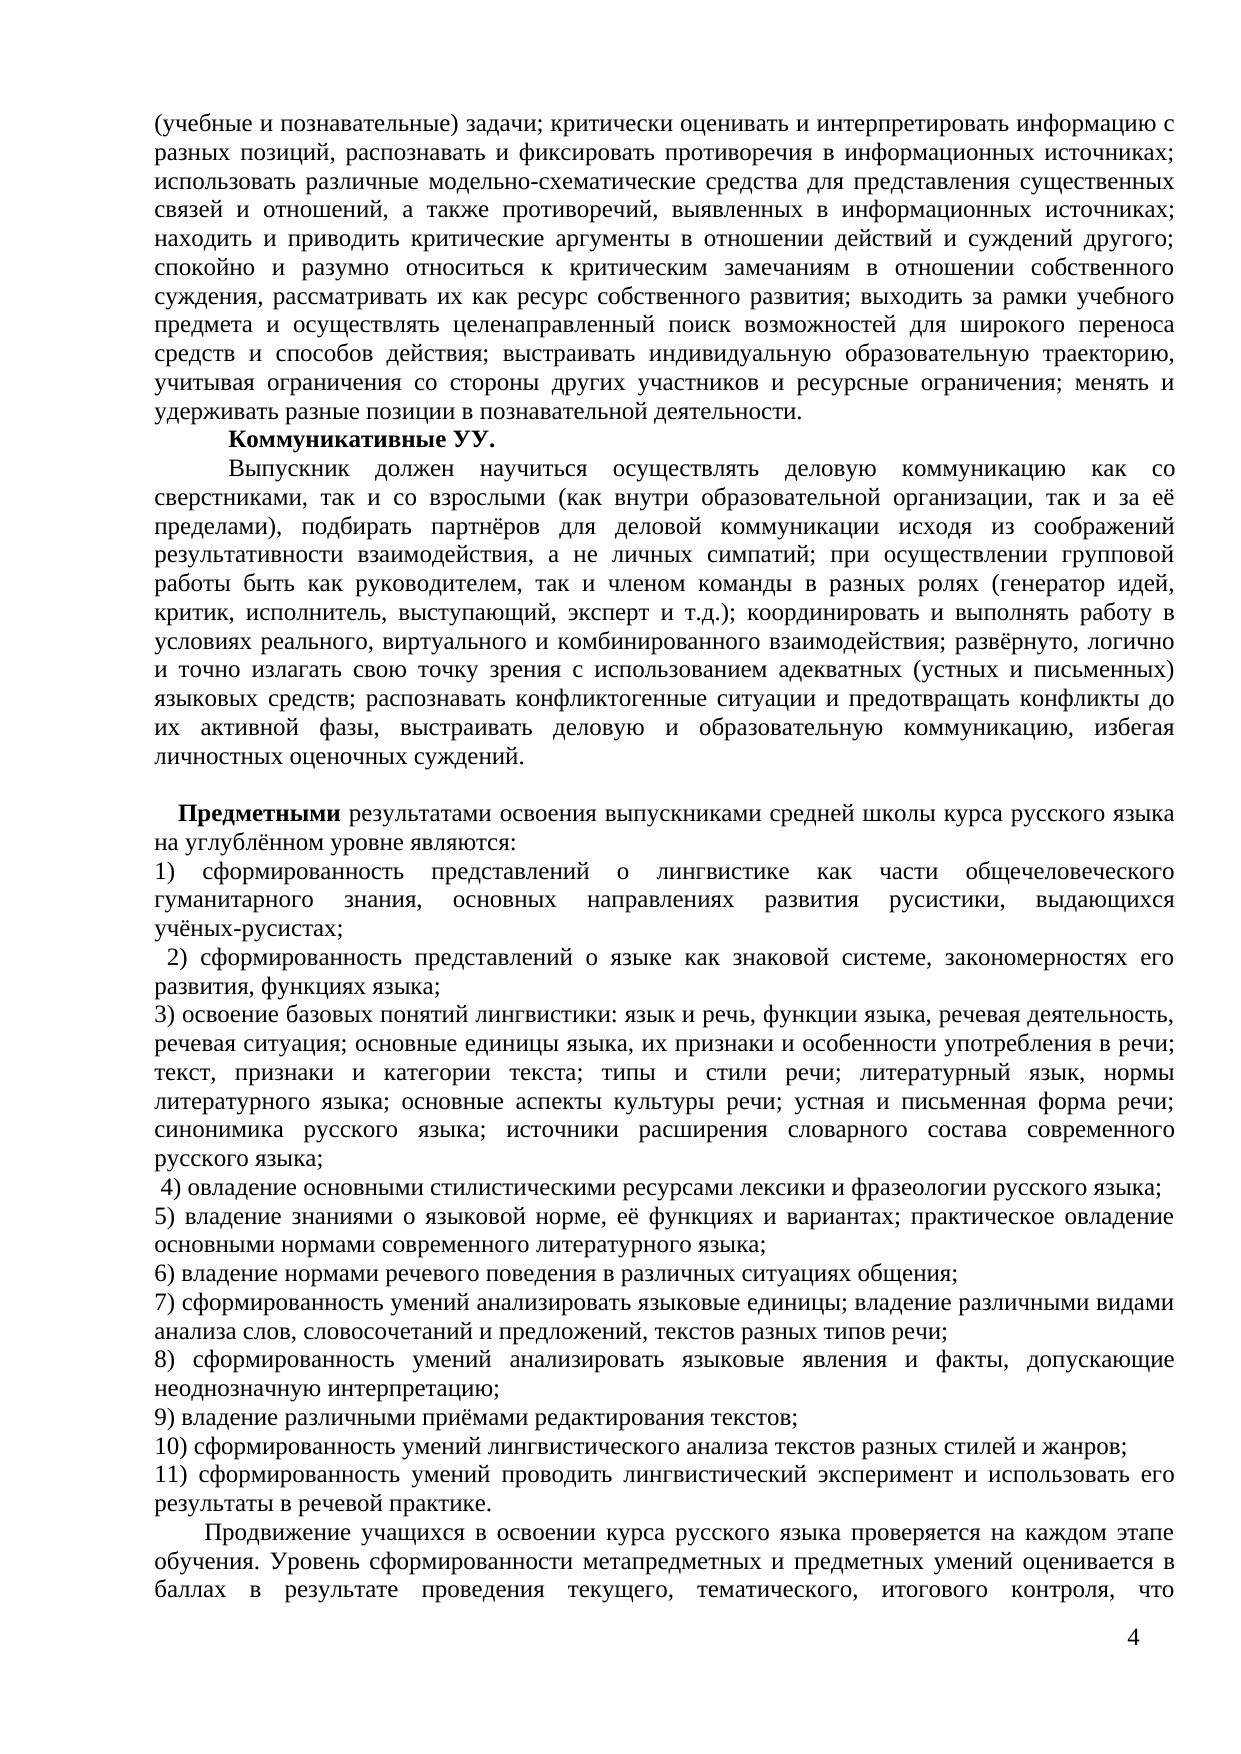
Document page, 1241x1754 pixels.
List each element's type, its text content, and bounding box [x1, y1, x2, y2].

text Коммуникативные УУ. [154, 424, 1176, 453]
text 2) сформированность представлений о языке как знаковой системе, закономерностях его развития, функциях языка; [154, 942, 1176, 999]
text 10) сформированность умений лингвистического анализа текстов разных стилей и жанров; [154, 1431, 1176, 1459]
text Выпускник должен научиться осуществлять деловую коммуникацию как со сверстниками, так и со взрослыми (как внутри образовательной организации, так и за её пределами), подбирать партнёров для деловой коммуникации исходя из соображений результативности взаимодействия, а не личных симпатий; при осуществлении групповой работы быть как руководителем, так и членом команды в разных ролях (генератор идей, критик, исполнитель, выступающий, эксперт и т.д.); координировать и выполнять работу в условиях реального, виртуального и комбинированного взаимодействия; развёрнуто, логично и точно излагать свою точку зрения с использованием адекватных (устных и письменных) языковых средств; распознавать конфликтогенные ситуации и предотвращать конфликты до их активной фазы, выстраивать деловую и образовательную коммуникацию, избегая личностных оценочных суждений. [154, 453, 1176, 769]
text 7) сформированность умений анализировать языковые единицы; владение различными видами анализа слов, словосочетаний и предложений, текстов разных типов речи; [154, 1287, 1176, 1344]
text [154, 108, 1176, 424]
text 1) сформированность представлений о лингвистике как части общечеловеческого гуманитарного знания, основных направлениях развития русистики, выдающихся учёных-русистах; [154, 856, 1176, 942]
text 8) сформированность умений анализировать языковые явления и факты, допускающие неоднозначную интерпретацию; [154, 1344, 1176, 1402]
text 3) освоение базовых понятий лингвистики: язык и речь, функции языка, речевая деятельность, речевая ситуация; основные единицы языка, их признаки и особенности употребления в речи; текст, признаки и категории текста; типы и стили речи; литературный язык, нормы литературного языка; основные аспекты культуры речи; устная и письменная форма речи; синонимика русского языка; источники расширения словарного состава современного русского языка; [154, 999, 1176, 1172]
text 11) сформированность умений проводить лингвистический эксперимент и использовать его результаты в речевой практике. [154, 1459, 1176, 1517]
text 9) владение различными приёмами редактирования текстов; [154, 1402, 1176, 1431]
text 5) владение знаниями о языковой норме, её функциях и вариантах; практическое овладение основными нормами современного литературного языка; [154, 1201, 1176, 1258]
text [154, 1517, 1176, 1603]
text 6) владение нормами речевого поведения в различных ситуациях общения; [154, 1258, 1176, 1287]
text 4) овладение основными стилистическими ресурсами лексики и фразеологии русского языка; [154, 1172, 1176, 1201]
text Предметными результатами освоения выпускниками средней школы курса русского языка на углублённом уровне являются: [154, 798, 1176, 856]
